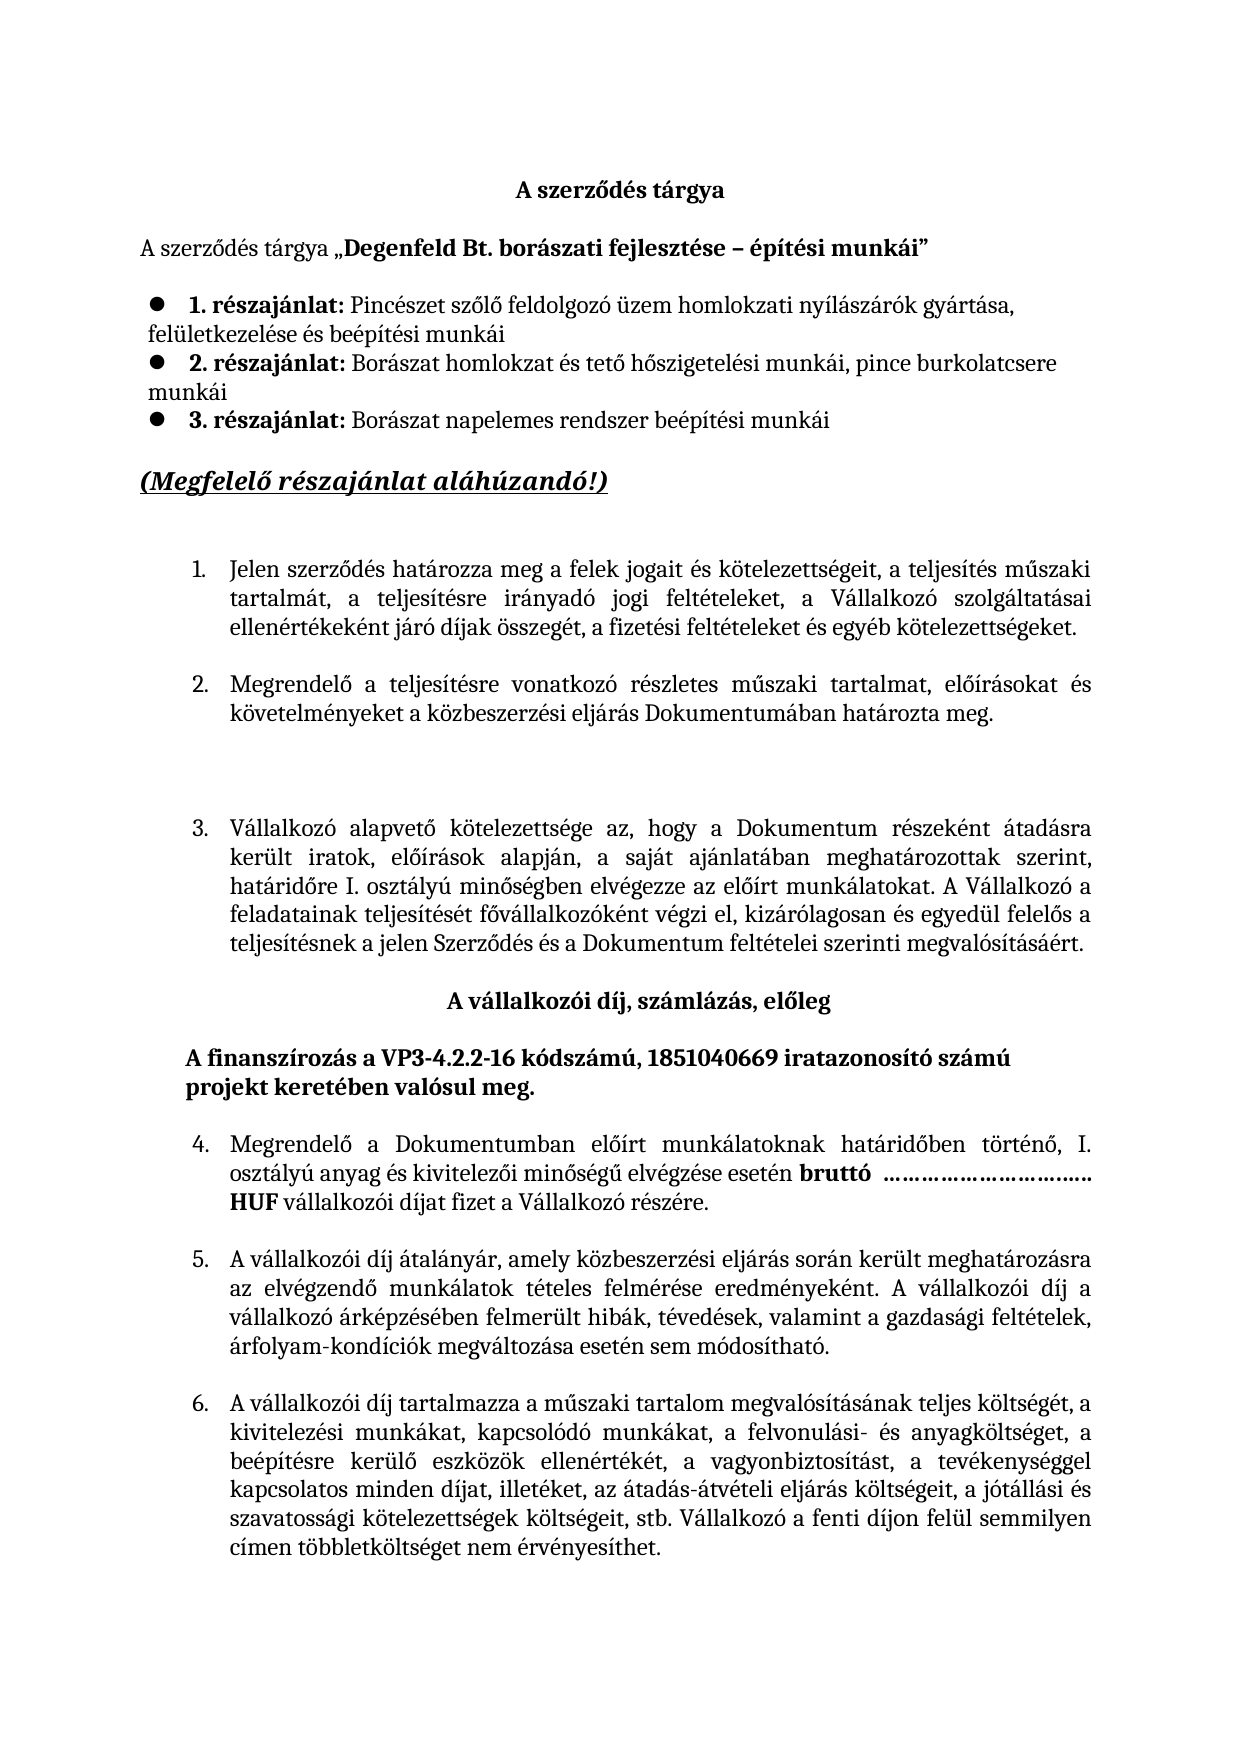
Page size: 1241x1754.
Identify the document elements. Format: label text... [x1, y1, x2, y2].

list Megrendelő a teljesítésre vonatkozó részletes műszaki tartalmat, előírásokat és követelményeket a közbeszerzési eljárás Dokumentumában határozta meg. [192, 670, 1093, 728]
list A vállalkozói díj tartalmazza a műszaki tartalom megvalósításának teljes költségét, a kivitelezési munkákat, kapcsolódó munkákat, a felvonulási- és anyagköltséget, a beépítésre kerülő eszközök ellenértékét, a vagyonbiztosítást, a tevékenységgel kapcsolatos minden díjat, illetéket, az átadás-átvételi eljárás költségeit, a jótállási és szavatossági kötelezettségek költségeit, stb. Vállalkozó a fenti díjon felül semmilyen címen többletköltséget nem érvényesíthet. [192, 1389, 1093, 1562]
text A szerződés tárgya [148, 176, 1093, 205]
text (Megfelelő részajánlat aláhúzandó!) [140, 464, 1093, 498]
text 1. részajánlat: Pincészet szőlő feldolgozó üzem homlokzati nyílászárók gyártása, felületkezelése és beépítési munkái [148, 263, 1093, 349]
list Megrendelő a Dokumentumban előírt munkálatoknak határidőben történő, I. osztályú anyag és kivitelezői minőségű elvégzése esetén bruttó ……………………….….. HUF vállalkozói díjat fizet a Vállalkozó részére. [192, 1130, 1093, 1217]
list Vállalkozó alapvető kötelezettsége az, hogy a Dokumentum részeként átadásra került iratok, előírások alapján, a saját ajánlatában meghatározottak szerint, határidőre I. osztályú minőségben elvégezze az előírt munkálatokat. A Vállalkozó a feladatainak teljesítését fővállalkozóként végzi el, kizárólagosan és egyedül felelős a teljesítésnek a jelen Szerződés és a Dokumentum feltételei szerinti megvalósításáért. [192, 814, 1093, 958]
list A vállalkozói díj átalányár, amely közbeszerzési eljárás során került meghatározásra az elvégzendő munkálatok tételes felmérése eredményeként. A vállalkozói díj a vállalkozó árképzésében felmerült hibák, tévedések, valamint a gazdasági feltételek, árfolyam-kondíciók megváltozása esetén sem módosítható. [192, 1245, 1093, 1360]
text A szerződés tárgya „Degenfeld Bt. borászati fejlesztése – építési munkái” [140, 234, 1093, 263]
text 2. részajánlat: Borászat homlokzat és tető hőszigetelési munkái, pince burkolatcsere munkái [148, 349, 1093, 406]
list Jelen szerződés határozza meg a felek jogait és kötelezettségeit, a teljesítés műszaki tartalmát, a teljesítésre irányadó jogi feltételeket, a Vállalkozó szolgáltatásai ellenértékeként járó díjak összegét, a fizetési feltételeket és egyéb kötelezettségeket. [192, 555, 1093, 642]
text A vállalkozói díj, számlázás, előleg [185, 987, 1093, 1015]
text A finanszírozás a VP3-4.2.2-16 kódszámú, 1851040669 iratazonosító számú projekt keretében valósul meg. [185, 1044, 1093, 1102]
text 3. részajánlat: Borászat napelemes rendszer beépítési munkái [148, 406, 1093, 435]
